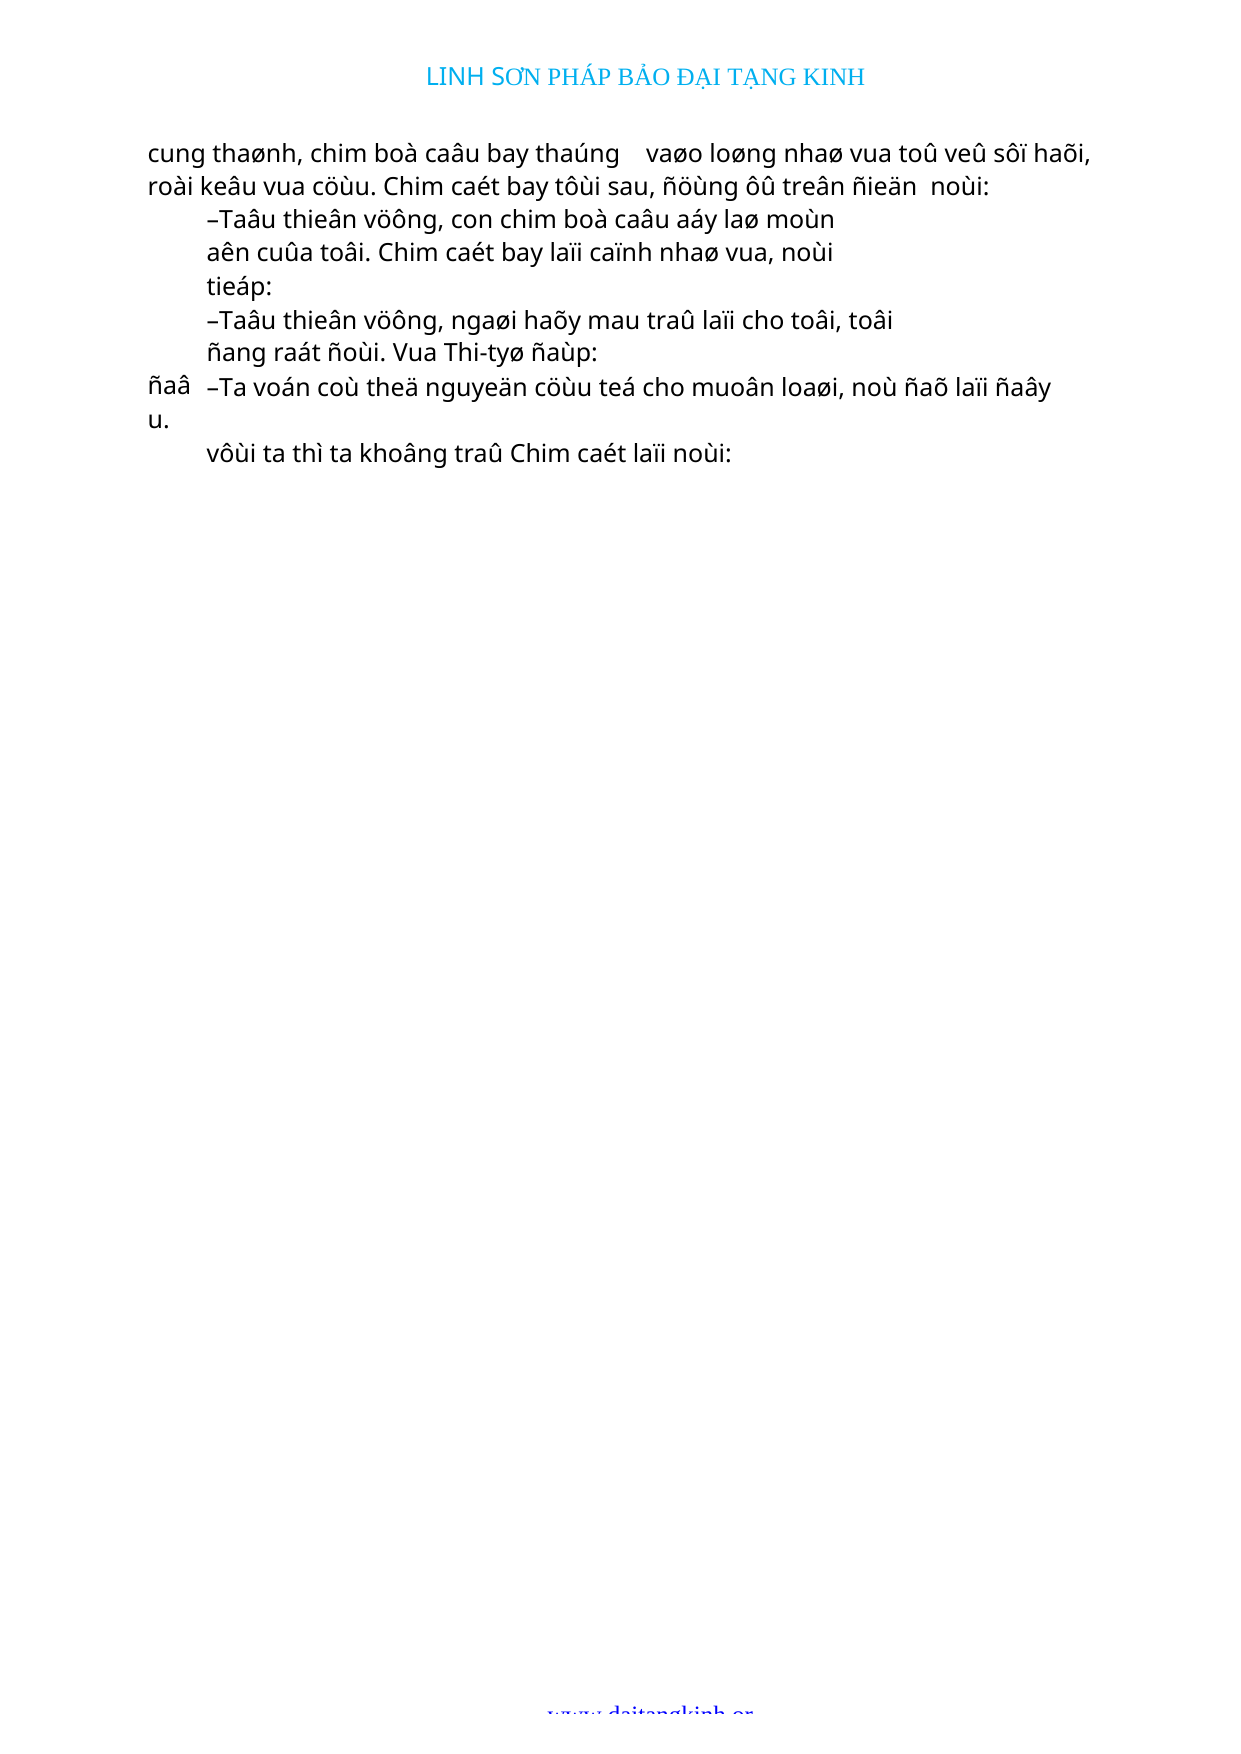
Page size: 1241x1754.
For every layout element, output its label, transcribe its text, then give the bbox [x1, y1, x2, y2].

text –Ta voán coù theä nguyeän cöùu teá cho muoân loaøi, noù ñaõ laïi ñaây vôùi ta thì ta khoâng traû Chim caét laïi noùi: [206, 369, 1105, 469]
text ñaâu. [147, 368, 194, 436]
text –Taâu thieân vöông, ngaøi haõy mau traû laïi cho toâi, toâi ñang raát ñoùi. Vua Thi-tyø ñaùp: [206, 302, 912, 369]
text –Taâu thieân vöông, con chim boà caâu aáy laø moùn aên cuûa toâi. Chim caét bay laïi caïnh nhaø vua, noùi tieáp: [206, 202, 856, 302]
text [147, 135, 1093, 202]
